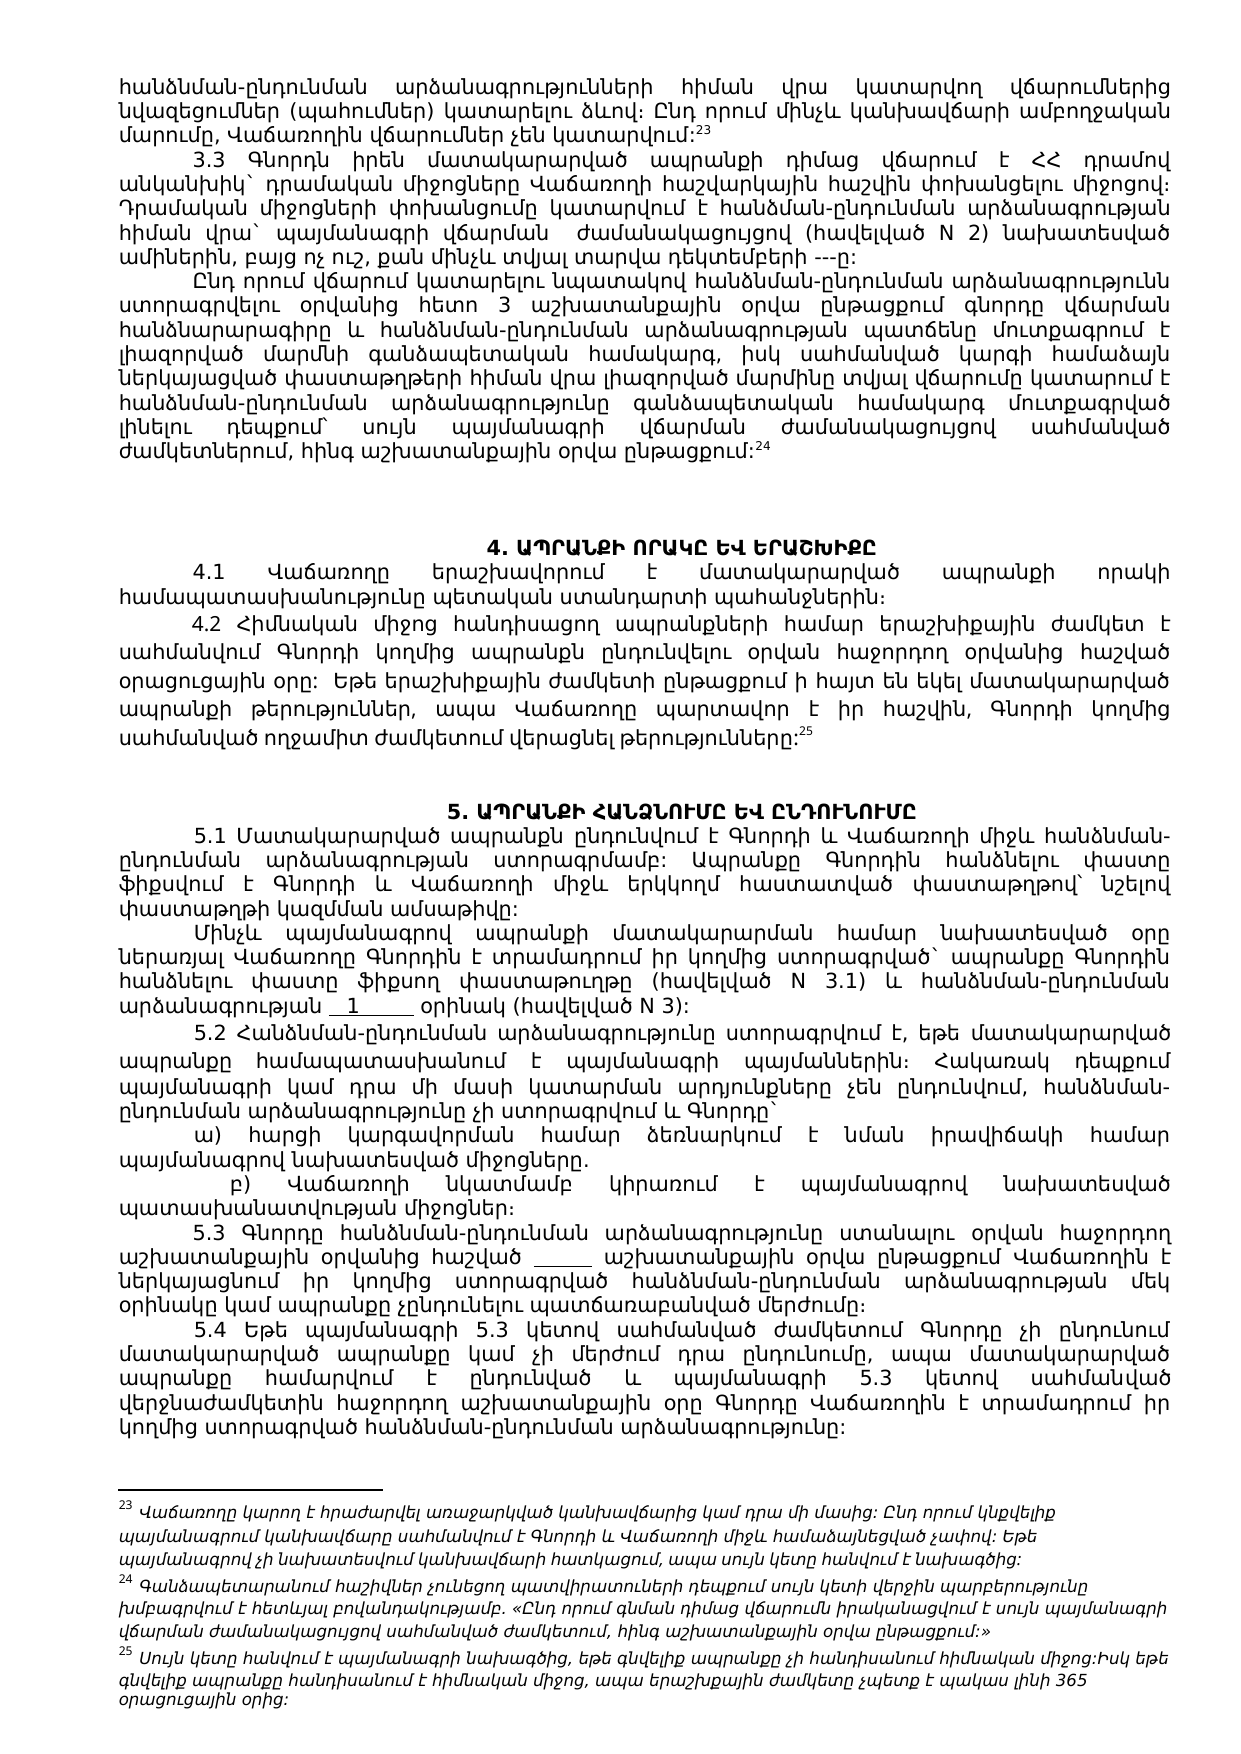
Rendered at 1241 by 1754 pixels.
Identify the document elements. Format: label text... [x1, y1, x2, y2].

text Ընդ որում վճարում կատարելու նպատակով հանձնման-ընդունման արձանագրությունն ստորագրվելու օրվանից հետո 3 աշխատանքային օրվա ընթացքում գնորդը վճարման հանձնարարագիրը և հանձնման-ընդունման արձանագրության պատճենը մուտքագրում է լիազորված մարմնի գանձապետական համակարգ, իսկ սահմանված կարգի համաձայն ներկայացված փաստաթղթերի հիման վրա լիազորված մարմինը տվյալ վճարումը կատարում է հանձնման-ընդունման արձանագրությունը գանձապետական համակարգ մուտքագրված լինելու դեպքում՝ սույն պայմանագրի վճարման ժամանակացույցով սահմանված ժամկետներում, հինգ աշխատանքային օրվա ընթացքում: [118, 269, 1171, 463]
text 5.4 Եթե պայմանագրի 5.3 կետով սահմանված ժամկետում Գնորդը չի ընդունում մատակարարված ապրանքը կամ չի մերժում դրա ընդունումը, ապա մատակարարված ապրանքը համարվում է ընդունված և պայմանագրի 5.3 կետով սահմանված վերջնաժամկետին հաջորդող աշխատանքային օրը Գնորդը Վաճառողին է տրամադրում իր կողմից ստորագրված հանձնման-ընդունման արձանագրությունը: [118, 1318, 1171, 1439]
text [118, 75, 1171, 148]
text Մինչև պայմանագրով ապրանքի մատակարարման համար նախատեսված օրը ներառյալ Վաճառողը Գնորդին է տրամադրում իր կողմից ստորագրված` ապրանքը Գնորդին հանձնելու փաստը ֆիքսող փաստաթուղթը (հավելված N 3.1) և հանձնման-ընդունման արձանագրության 1 օրինակ (հավելված N 3): [118, 921, 1171, 1018]
text 4.2 Հիմնական միջոց հանդիսացող ապրանքների համար երաշխիքային ժամկետ է սահմանվում Գնորդի կողմից ապրանքն ընդունվելու օրվան հաջորդող օրվանից հաշված օրացուցային օրը: Եթե երաշխիքային ժամկետի ընթացքում ի հայտ են եկել մատակարարված ապրանքի թերություններ, ապա Վաճառողը պարտավոր է իր հաշվին, Գնորդի կողմից սահմանված ողջամիտ ժամկետում վերացնել թերությունները: [118, 609, 1171, 751]
text 5.3 Գնորդը հանձնման-ընդունման արձանագրությունը ստանալու օրվան հաջորդող աշխատանքային օրվանից հաշված աշխատանքային օրվա ընթացքում Վաճառողին է ներկայացնում իր կողմից ստորագրված հանձնման-ընդունման արձանագրության մեկ օրինակը կամ ապրանքը չընդունելու պատճառաբանված մերժումը։ [118, 1221, 1171, 1318]
text ա) հարցի կարգավորման համար ձեռնարկում է նման իրավիճակի համար պայմանագրով նախատեսված միջոցները. [118, 1123, 1171, 1172]
text 4. ԱՊՐԱՆՔԻ ՈՐԱԿԸ ԵՎ ԵՐԱՇԽԻՔԸ [118, 536, 1171, 560]
text 5. ԱՊՐԱՆՔԻ ՀԱՆՁՆՈՒՄԸ ԵՎ ԸՆԴՈՒՆՈՒՄԸ [118, 800, 1171, 824]
text 4.1 Վաճառողը երաշխավորում է մատակարարված ապրանքի որակի համապատասխանությունը պետական ստանդարտի պահանջներին։ [118, 560, 1171, 609]
text բ) Վաճառողի նկատմամբ կիրառում է պայմանագրով նախատեսված պատասխանատվության միջոցներ։ [118, 1172, 1171, 1221]
text 5.2 Հանձնման-ընդունման արձանագրությունը ստորագրվում է, եթե մատակարարված ապրանքը համապատասխանում է պայմանագրի պայմաններին։ Հակառակ դեպքում պայմանագրի կամ դրա մի մասի կատարման արդյունքները չեն ընդունվում, հանձնման-ընդունման արձանագրությունը չի ստորագրվում և Գնորդը` [118, 1018, 1171, 1123]
text 5.1 Մատակարարված ապրանքն ընդունվում է Գնորդի և Վաճառողի միջև հանձնման-ընդունման արձանագրության ստորագրմամբ: Ապրանքը Գնորդին հանձնելու փաստը ֆիքսվում է Գնորդի և Վաճառողի միջև երկկողմ հաստատված փաստաթղթով՝ նշելով փաստաթղթի կազմման ամսաթիվը: [118, 824, 1171, 921]
text 3.3 Գնորդն իրեն մատակարարված ապրանքի դիմաց վճարում է ՀՀ դրամով անկանխիկ` դրամական միջոցները Վաճառողի հաշվարկային հաշվին փոխանցելու միջոցով։ Դրամական միջոցների փոխանցումը կատարվում է հանձման-ընդունման արձանագրության հիման վրա` պայմանագրի վճարման ժամանակացույցով (հավելված N 2) նախատեսված ամիներին, բայց ոչ ուշ, քան մինչև տվյալ տարվա դեկտեմբերի ---ը: [118, 148, 1171, 269]
